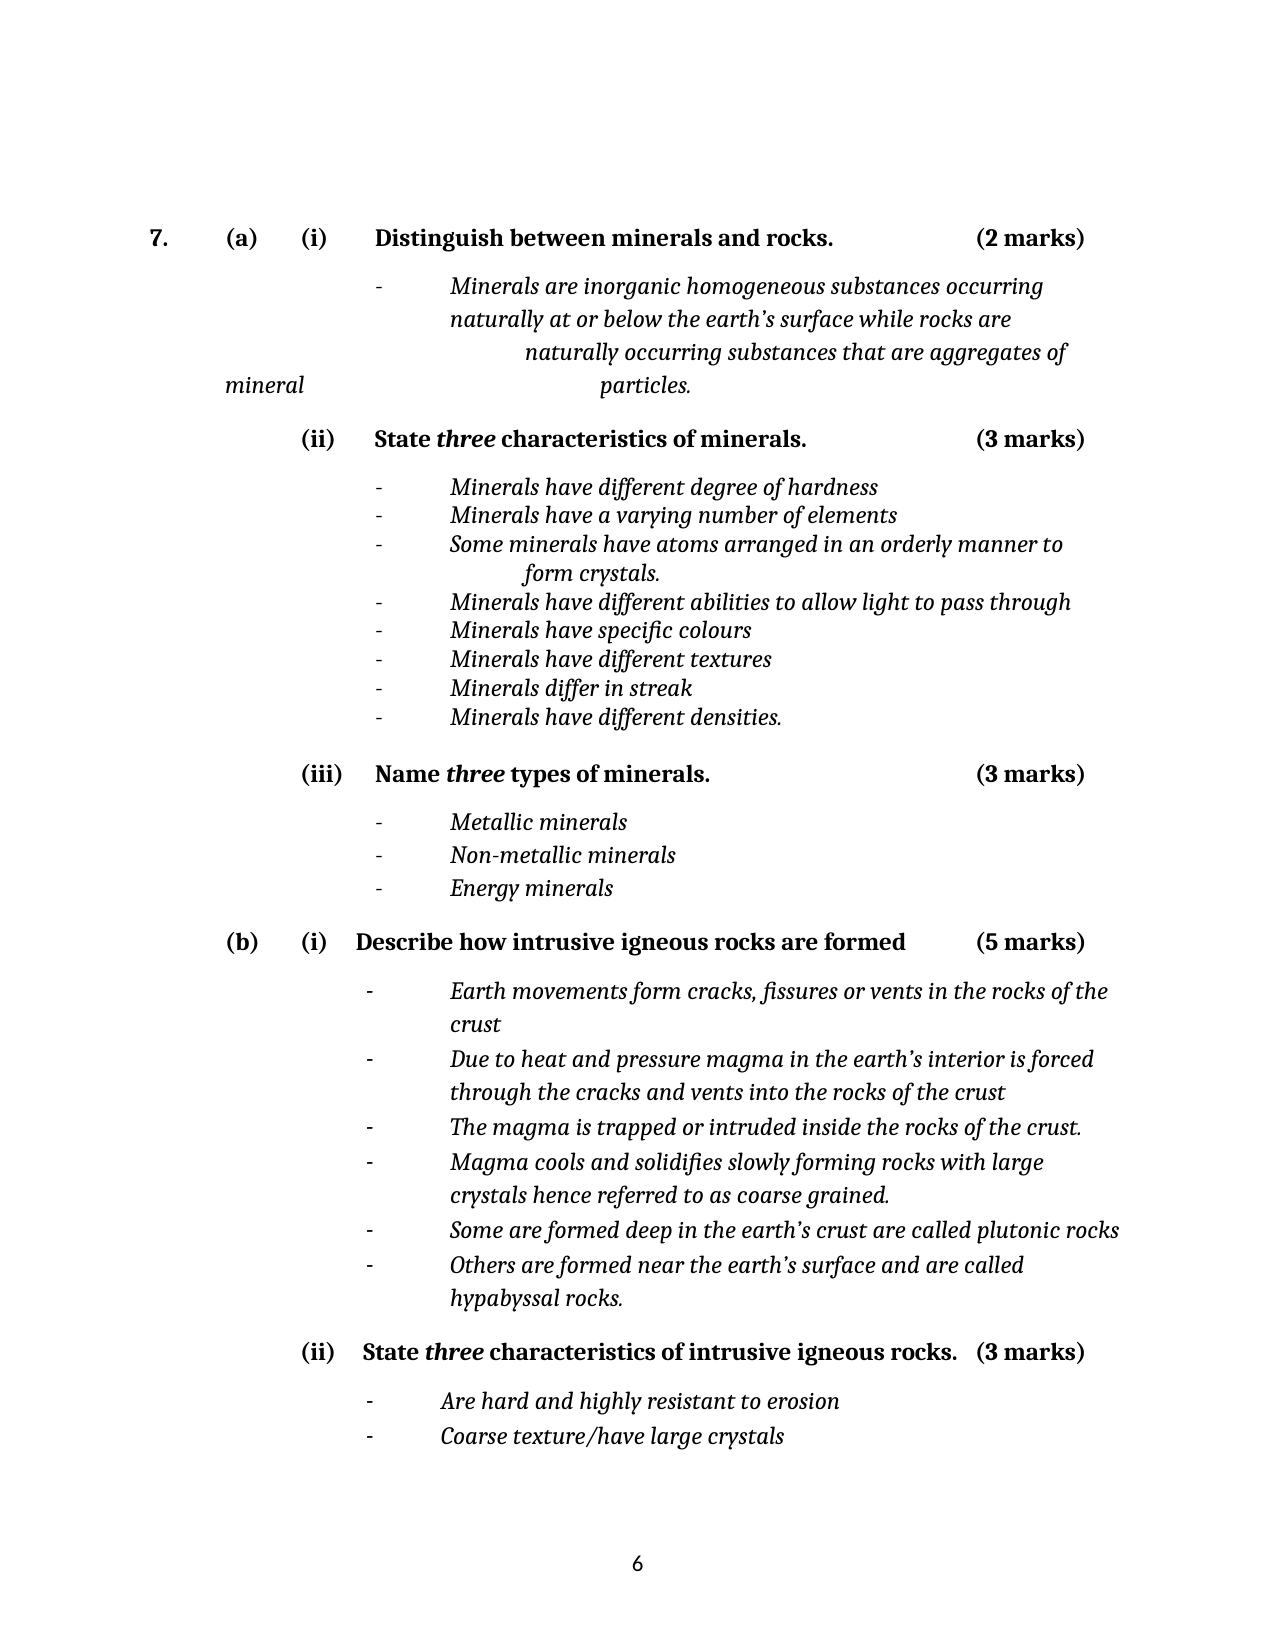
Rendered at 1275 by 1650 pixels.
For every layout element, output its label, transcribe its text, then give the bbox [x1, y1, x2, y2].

text - Minerals have different textures [187, 645, 1125, 674]
list Others are formed near the earth’s surface and are called hypabyssal rocks. [366, 1249, 1125, 1312]
list The magma is trapped or intruded inside the rocks of the crust. [366, 1111, 1125, 1141]
list Due to heat and pressure magma in the earth’s interior is forced through the cracks and vents into the rocks of the crust [366, 1043, 1125, 1107]
text - Minerals have different densities. [187, 702, 1125, 731]
list - Minerals are inorganic homogeneous substances occurring naturally at or below the earth’s surface while rocks are naturally occurring substances that are aggregates of mineral particles. [225, 272, 1125, 400]
list Magma cools and solidifies slowly forming rocks with large crystals hence referred to as coarse grained. [366, 1146, 1125, 1209]
text - Minerals have a varying number of elements [187, 501, 1125, 530]
text (b) (i) Describe how intrusive igneous rocks are formed (5 marks) [150, 928, 1125, 956]
text - Energy minerals [187, 874, 1125, 902]
text (iii) Name three types of minerals. (3 marks) [187, 760, 1125, 789]
text - Non-metallic minerals [187, 841, 1125, 869]
text - Minerals have different degree of hardness [187, 472, 1125, 501]
list Coarse texture/have large crystals [366, 1420, 1125, 1451]
list Some are formed deep in the earth’s crust are called plutonic rocks [366, 1214, 1125, 1244]
text 7. (a) (i) Distinguish between minerals and rocks. (2 marks) [150, 224, 1125, 253]
text - Metallic minerals [187, 808, 1125, 836]
text - Minerals have specific colours [187, 616, 1125, 645]
text (ii) State three characteristics of intrusive igneous rocks. (3 marks) [150, 1337, 1125, 1366]
text - Some minerals have atoms arranged in an orderly manner to form crystals. [187, 530, 1125, 587]
list Are hard and highly resistant to erosion [366, 1385, 1125, 1416]
list Earth movements form cracks, fissures or vents in the rocks of the crust [366, 975, 1125, 1039]
text - Minerals differ in streak [187, 674, 1125, 702]
text - Minerals have different abilities to allow light to pass through [187, 587, 1125, 616]
text (ii) State three characteristics of minerals. (3 marks) [150, 425, 1125, 453]
